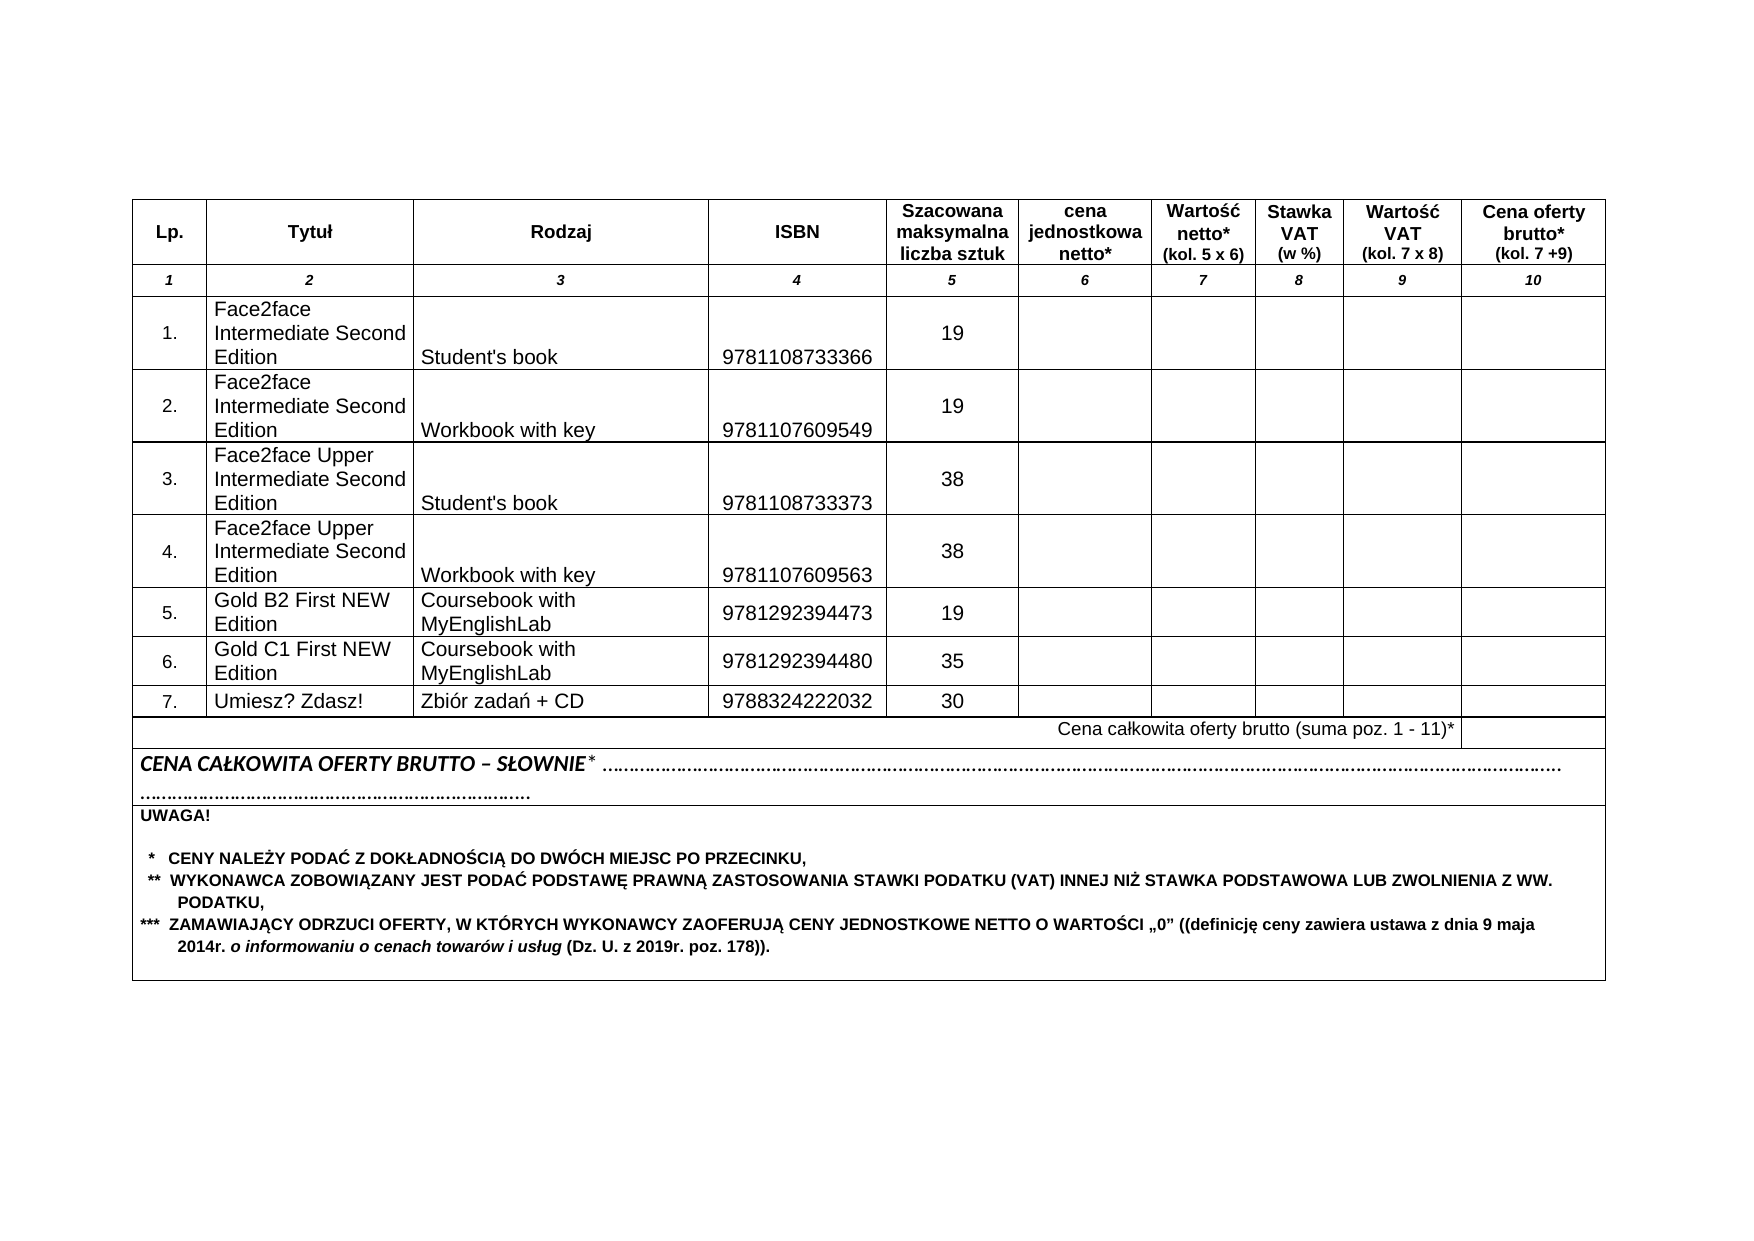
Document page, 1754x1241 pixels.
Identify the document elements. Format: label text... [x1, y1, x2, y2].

table_cell [1462, 443, 1605, 514]
table_cell [1256, 443, 1343, 514]
table_cell 8 [1256, 265, 1343, 296]
table_cell [1152, 637, 1255, 685]
table_header Tytuł [207, 200, 413, 264]
table_cell 9781292394480 [709, 637, 886, 685]
table_header ISBN [709, 200, 886, 264]
table_header Szacowana maksymalna liczba sztuk [887, 200, 1018, 264]
table_cell 9781107609563 [709, 515, 886, 587]
table_cell 9781292394473 [709, 588, 886, 636]
table_cell 9781107609549 [709, 370, 886, 441]
table_cell [1152, 515, 1255, 587]
table_cell 19 [887, 297, 1018, 368]
table_header Wartość VAT (kol. 7 x 8) [1344, 200, 1461, 264]
table_cell 3 [414, 265, 708, 296]
table_cell [1019, 370, 1151, 441]
table_header Rodzaj [414, 200, 708, 264]
table_cell 6 [1019, 265, 1151, 296]
table_cell Gold C1 First NEW Edition [207, 637, 413, 685]
table_cell [1019, 443, 1151, 514]
table_cell 19 [887, 370, 1018, 441]
table_header Stawka VAT (w %) [1256, 200, 1343, 264]
table_cell 1. [133, 297, 206, 368]
table_cell Workbook with key [414, 370, 708, 441]
table_cell [1462, 637, 1605, 685]
table_cell Face2face Intermediate Second Edition [207, 370, 413, 441]
table_cell [1256, 637, 1343, 685]
table_cell 4 [709, 265, 886, 296]
table_cell 30 [887, 686, 1018, 716]
table_cell [1462, 515, 1605, 587]
table_cell [1256, 588, 1343, 636]
table_cell [1152, 443, 1255, 514]
table_cell Student's book [414, 443, 708, 514]
table_cell [1344, 588, 1461, 636]
table_cell [1152, 686, 1255, 716]
table_cell 19 [887, 588, 1018, 636]
table_cell 9781108733366 [709, 297, 886, 368]
table_cell 10 [1462, 265, 1605, 296]
table_cell UWAGA! * CENY NALEŻY PODAĆ Z DOKŁADNOŚCIĄ DO DWÓCH MIEJSC PO PRZECINKU, ** WYKONAWCA ZOBOWIĄZANY JEST PODAĆ PODSTAWĘ PRAWNĄ ZASTOSOWANIA STAWKI PODATKU (VAT) INNEJ NIŻ STAWKA PODSTAWOWA LUB ZWOLNIENIA Z WW. PODATKU, *** ZAMAWIAJĄCY ODRZUCI OFERTY, W KTÓRYCH WYKONAWCY ZAOFERUJĄ CENY JEDNOSTKOWE NETTO O WARTOŚCI „0” ((definicję ceny zawiera ustawa z dnia 9 maja 2014r. o informowaniu o cenach towarów i usług (Dz. U. z 2019r. poz. 178)). [133, 806, 1605, 980]
table_cell [1344, 686, 1461, 716]
table_cell [1462, 297, 1605, 368]
table_cell 7. [133, 686, 206, 716]
table_cell CENA CAŁKOWITA OFERTY BRUTTO – SŁOWNIE* ………………………………………………………………………………………………………………………………………………………………..……………………………………………………………….. [133, 749, 1605, 805]
table_cell [1256, 297, 1343, 368]
table_cell Coursebook with MyEnglishLab [414, 637, 708, 685]
table_cell [1344, 370, 1461, 441]
table_cell 5 [887, 265, 1018, 296]
table_cell [1019, 297, 1151, 368]
table_cell [1344, 637, 1461, 685]
table_cell 2 [207, 265, 413, 296]
table_cell Zbiór zadań + CD [414, 686, 708, 716]
table_cell 1 [133, 265, 206, 296]
table_cell [1462, 588, 1605, 636]
table_cell [1344, 443, 1461, 514]
table_cell [1019, 515, 1151, 587]
table_cell 5. [133, 588, 206, 636]
table_cell 3. [133, 443, 206, 514]
table_cell [1344, 297, 1461, 368]
table_cell [1462, 718, 1605, 748]
table_cell [1256, 370, 1343, 441]
table_cell [1152, 588, 1255, 636]
table_cell 9788324222032 [709, 686, 886, 716]
table_cell [1256, 515, 1343, 587]
table_cell [1462, 686, 1605, 716]
table_cell Face2face Intermediate Second Edition [207, 297, 413, 368]
table_cell [1019, 588, 1151, 636]
table_cell 9781108733373 [709, 443, 886, 514]
table_cell [1152, 370, 1255, 441]
table_cell [1462, 370, 1605, 441]
table_header cena jednostkowa netto* [1019, 200, 1151, 264]
table_cell Workbook with key [414, 515, 708, 587]
table_cell [1019, 637, 1151, 685]
table_cell 7 [1152, 265, 1255, 296]
table_cell [1256, 686, 1343, 716]
table_cell Coursebook with MyEnglishLab [414, 588, 708, 636]
table_cell [1152, 297, 1255, 368]
table_cell [1019, 686, 1151, 716]
table_header Wartość netto* (kol. 5 x 6) [1152, 200, 1255, 264]
table_cell [1344, 515, 1461, 587]
table_cell 9 [1344, 265, 1461, 296]
table_cell Face2face Upper Intermediate Second Edition [207, 515, 413, 587]
table_cell 2. [133, 370, 206, 441]
table_cell 38 [887, 443, 1018, 514]
table_cell Gold B2 First NEW Edition [207, 588, 413, 636]
table_cell Face2face Upper Intermediate Second Edition [207, 443, 413, 514]
table_cell 35 [887, 637, 1018, 685]
table_cell Umiesz? Zdasz! [207, 686, 413, 716]
table_header Cena oferty brutto* (kol. 7 +9) [1462, 200, 1605, 264]
table_cell 38 [887, 515, 1018, 587]
table_header Lp. [133, 200, 206, 264]
table_cell Cena całkowita oferty brutto (suma poz. 1 - 11)* [133, 718, 1461, 748]
table_cell 4. [133, 515, 206, 587]
table_cell 6. [133, 637, 206, 685]
table_cell Student's book [414, 297, 708, 368]
